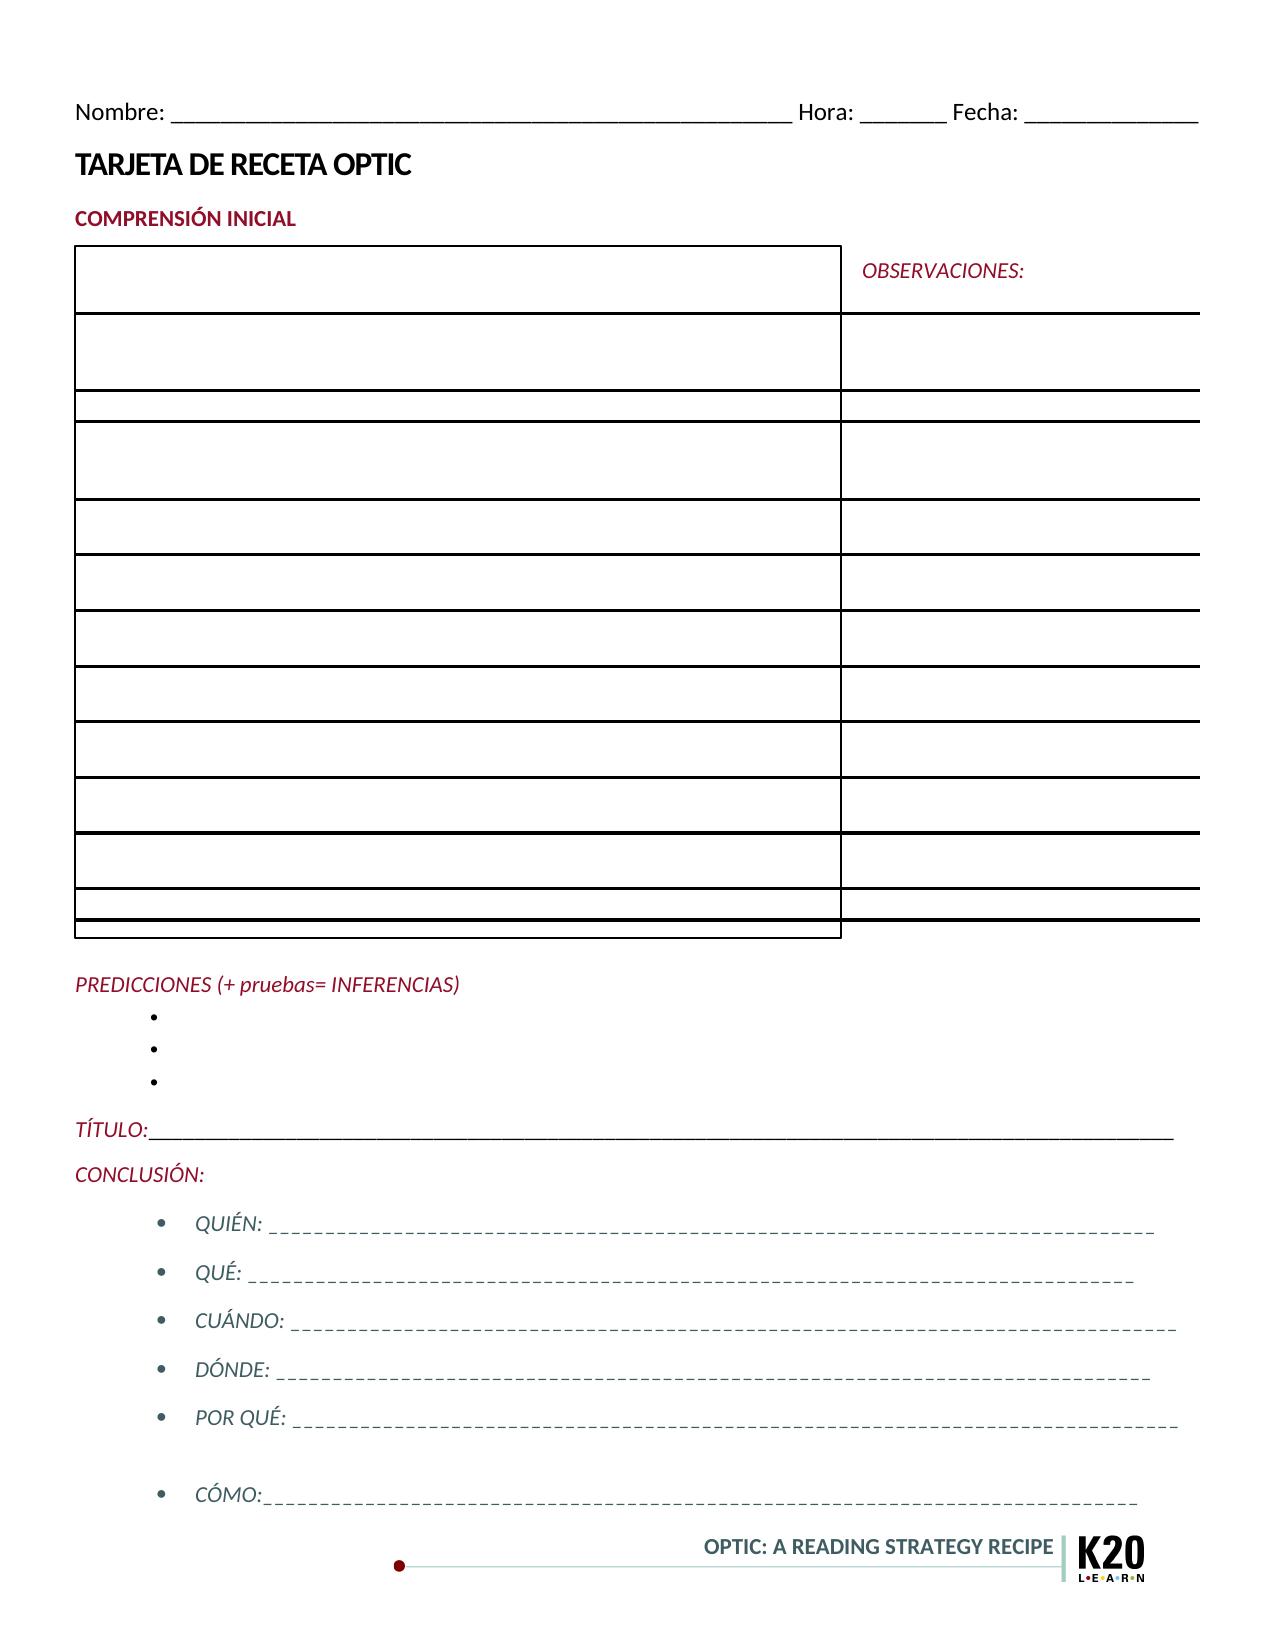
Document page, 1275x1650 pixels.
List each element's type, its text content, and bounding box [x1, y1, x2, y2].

text • [150, 1004, 1200, 1030]
picture [393, 1532, 1144, 1585]
subtitle QUÉ: ______________________________________________________________________________ [157, 1258, 1200, 1286]
subtitle OBSERVACIONES: [842, 256, 1200, 284]
text • [150, 1036, 1200, 1063]
subtitle CÓMO:_____________________________________________________________________________ [157, 1480, 1200, 1508]
subtitle COMPRENSIÓN INICIAL [75, 204, 1200, 233]
subtitle CUÁNDO: ______________________________________________________________________________ [157, 1306, 1200, 1334]
picture [75, 253, 840, 930]
text Nombre: __________________________________________________ Hora: _______ Fecha: ______________ [75, 96, 1200, 126]
subtitle POR QUÉ: ______________________________________________________________________________ [157, 1403, 1200, 1459]
text PREDICCIONES (+ pruebas= INFERENCIAS) [75, 970, 1200, 998]
text • [150, 1069, 1200, 1095]
text TÍTULO:__________________________________________________________________________________________ CONCLUSIÓN: [75, 1116, 1200, 1188]
subtitle DÓNDE: _____________________________________________________________________________ [157, 1355, 1200, 1383]
subtitle QUIÉN: ______________________________________________________________________________ [157, 1209, 1200, 1237]
title Tarjeta de receta Optic [75, 143, 1200, 184]
